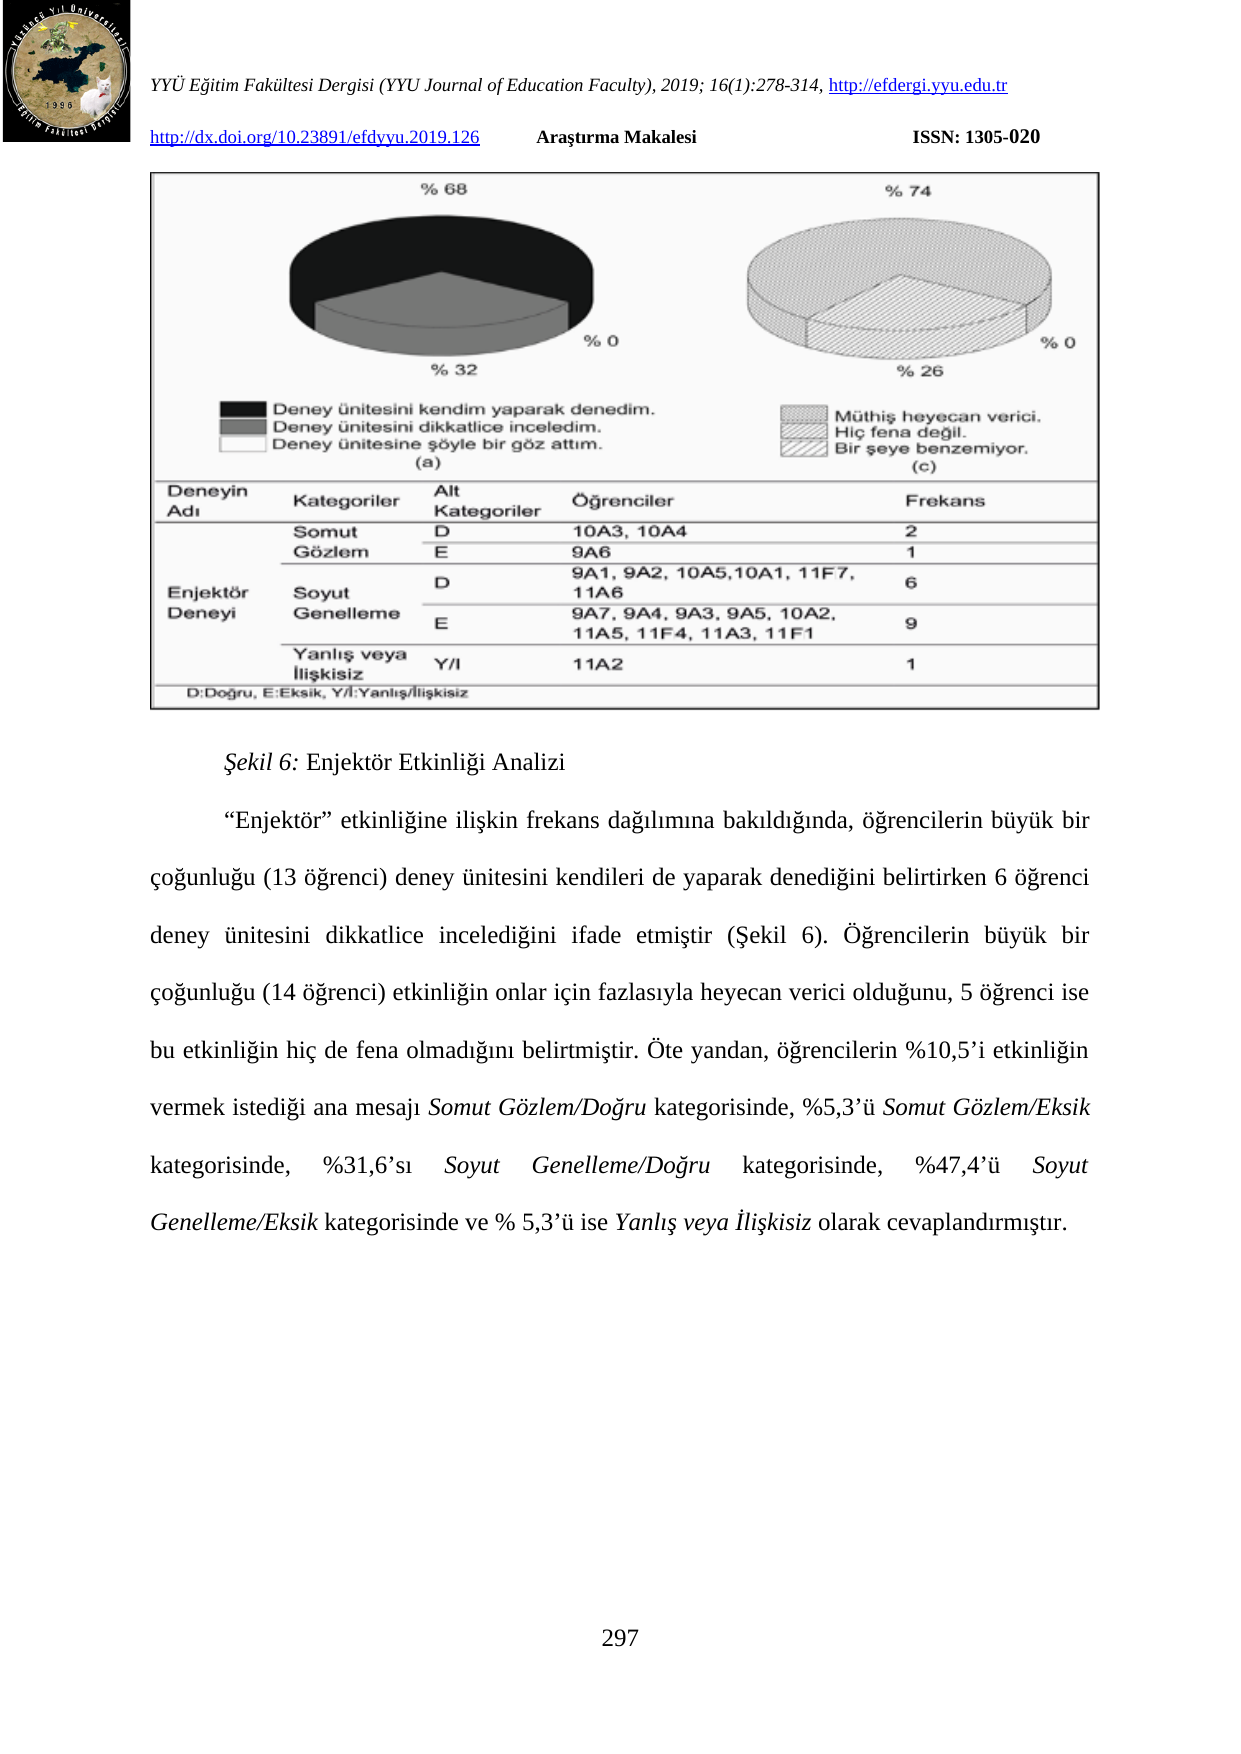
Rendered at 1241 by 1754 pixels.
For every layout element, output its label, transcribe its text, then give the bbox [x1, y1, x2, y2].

picture [2, 0, 130, 141]
picture [150, 172, 1118, 720]
text Şekil 6: Enjektör Etkinliği Analizi [150, 747, 1090, 776]
text “Enjektör” etkinliğine ilişkin frekans dağılımına bakıldığında, öğrencilerin büyük bir çoğunluğu (13 öğrenci) deney ünitesini kendileri de yaparak denediğini belirtirken 6 öğrenci deney ünitesini dikkatlice incelediğini ifade etmiştir (Şekil 6). Öğrencilerin büyük bir çoğunluğu (14 öğrenci) etkinliğin onlar için fazlasıyla heyecan verici olduğunu, 5 öğrenci ise bu etkinliğin hiç de fena olmadığını belirtmiştir. Öte yandan, öğrencilerin %10,5’i etkinliğin vermek istediği ana mesajı Somut Gözlem/Doğru kategorisinde, %5,3’ü Somut Gözlem/Eksik kategorisinde, %31,6’sı Soyut Genelleme/Doğru kategorisinde, %47,4’ü Soyut Genelleme/Eksik kategorisinde ve % 5,3’ü ise Yanlış veya İlişkisiz olarak cevaplandırmıştır. [150, 805, 1090, 1236]
